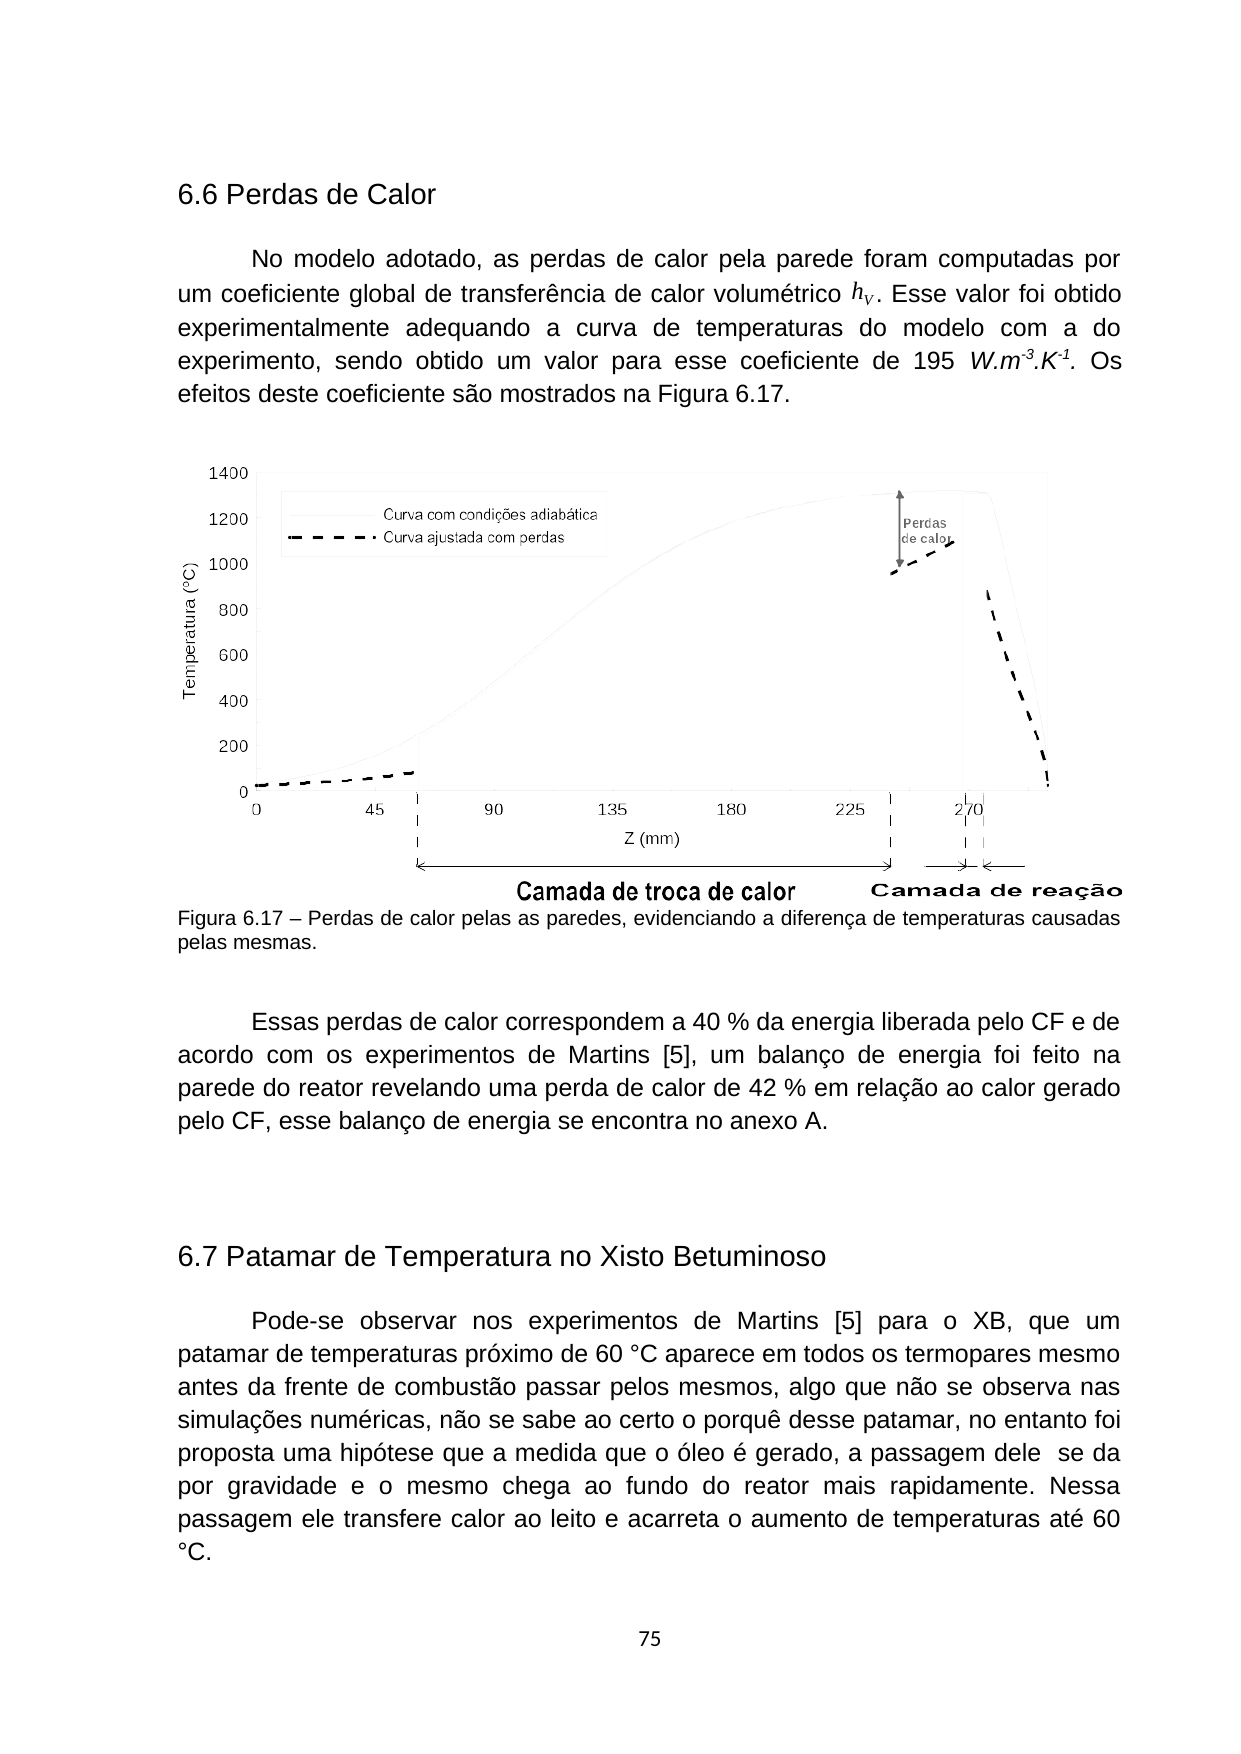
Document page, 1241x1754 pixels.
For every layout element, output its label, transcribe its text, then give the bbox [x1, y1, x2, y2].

text Figura 6.17 – Perdas de calor pelas as paredes, evidenciando a diferença de temperaturas causadas pelas mesmas. [177, 906, 1122, 953]
subtitle 6.7 Patamar de Temperatura no Xisto Betuminoso [177, 1238, 1122, 1272]
text Essas perdas de calor correspondem a 40 % da energia liberada pelo CF e de acordo com os experimentos de Martins [5], um balanço de energia foi feito na parede do reator revelando uma perda de calor de 42 % em relação ao calor gerado pelo CF, esse balanço de energia se encontra no anexo A. [177, 1007, 1122, 1135]
text No modelo adotado, as perdas de calor pela parede foram computadas por um coeficiente global de transferência de calor volumétrico . Esse valor foi obtido experimentalmente adequando a curva de temperaturas do modelo com a do experimento, sendo obtido um valor para esse coeficiente de 195 W.m-3.K-1. Os efeitos deste coeficiente são mostrados na Figura 6.17. [177, 244, 1122, 408]
subtitle 6.6 Perdas de Calor [177, 177, 1122, 211]
text Pode-se observar nos experimentos de Martins [5] para o XB, que um patamar de temperaturas próximo de 60 °C aparece em todos os termopares mesmo antes da frente de combustão passar pelos mesmos, algo que não se observa nas simulações numéricas, não se sabe ao certo o porquê desse patamar, no entanto foi proposta uma hipótese que a medida que o óleo é gerado, a passagem dele se da por gravidade e o mesmo chega ao fundo do reator mais rapidamente. Nessa passagem ele transfere calor ao leito e acarreta o aumento de temperaturas até 60 °C. [177, 1306, 1122, 1566]
